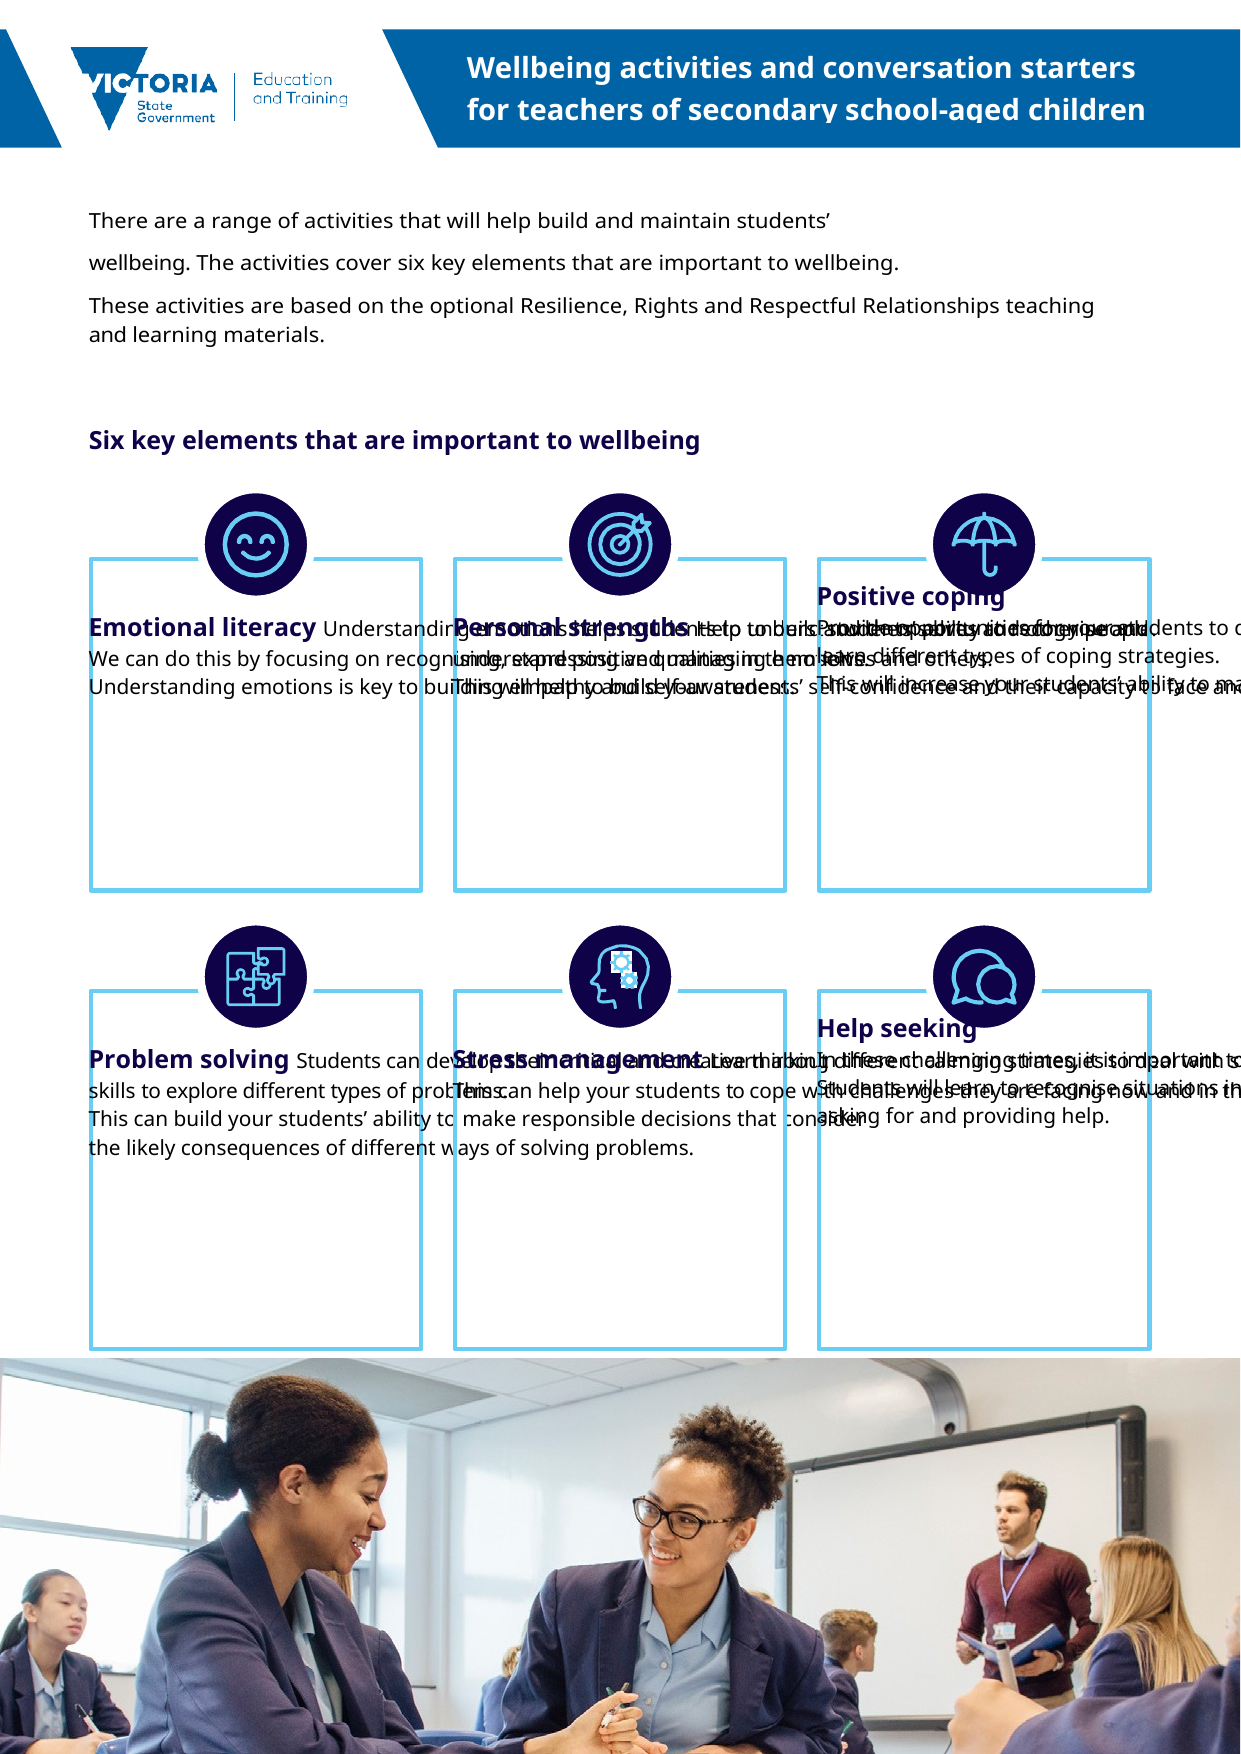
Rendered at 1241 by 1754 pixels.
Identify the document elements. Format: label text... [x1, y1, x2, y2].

picture [70, 47, 218, 131]
subtitle Six key elements that are important to wellbeing [88, 422, 1163, 457]
picture [253, 72, 347, 107]
picture [610, 951, 638, 989]
text These activities are based on the optional Resilience, Rights and Respectful Relationships teaching and learning materials. [88, 291, 1136, 348]
picture [0, 1358, 1241, 1754]
text There are a range of activities that will help build and maintain students’ wellbeing. The activities cover six key elements that are important to wellbeing. [88, 206, 932, 277]
